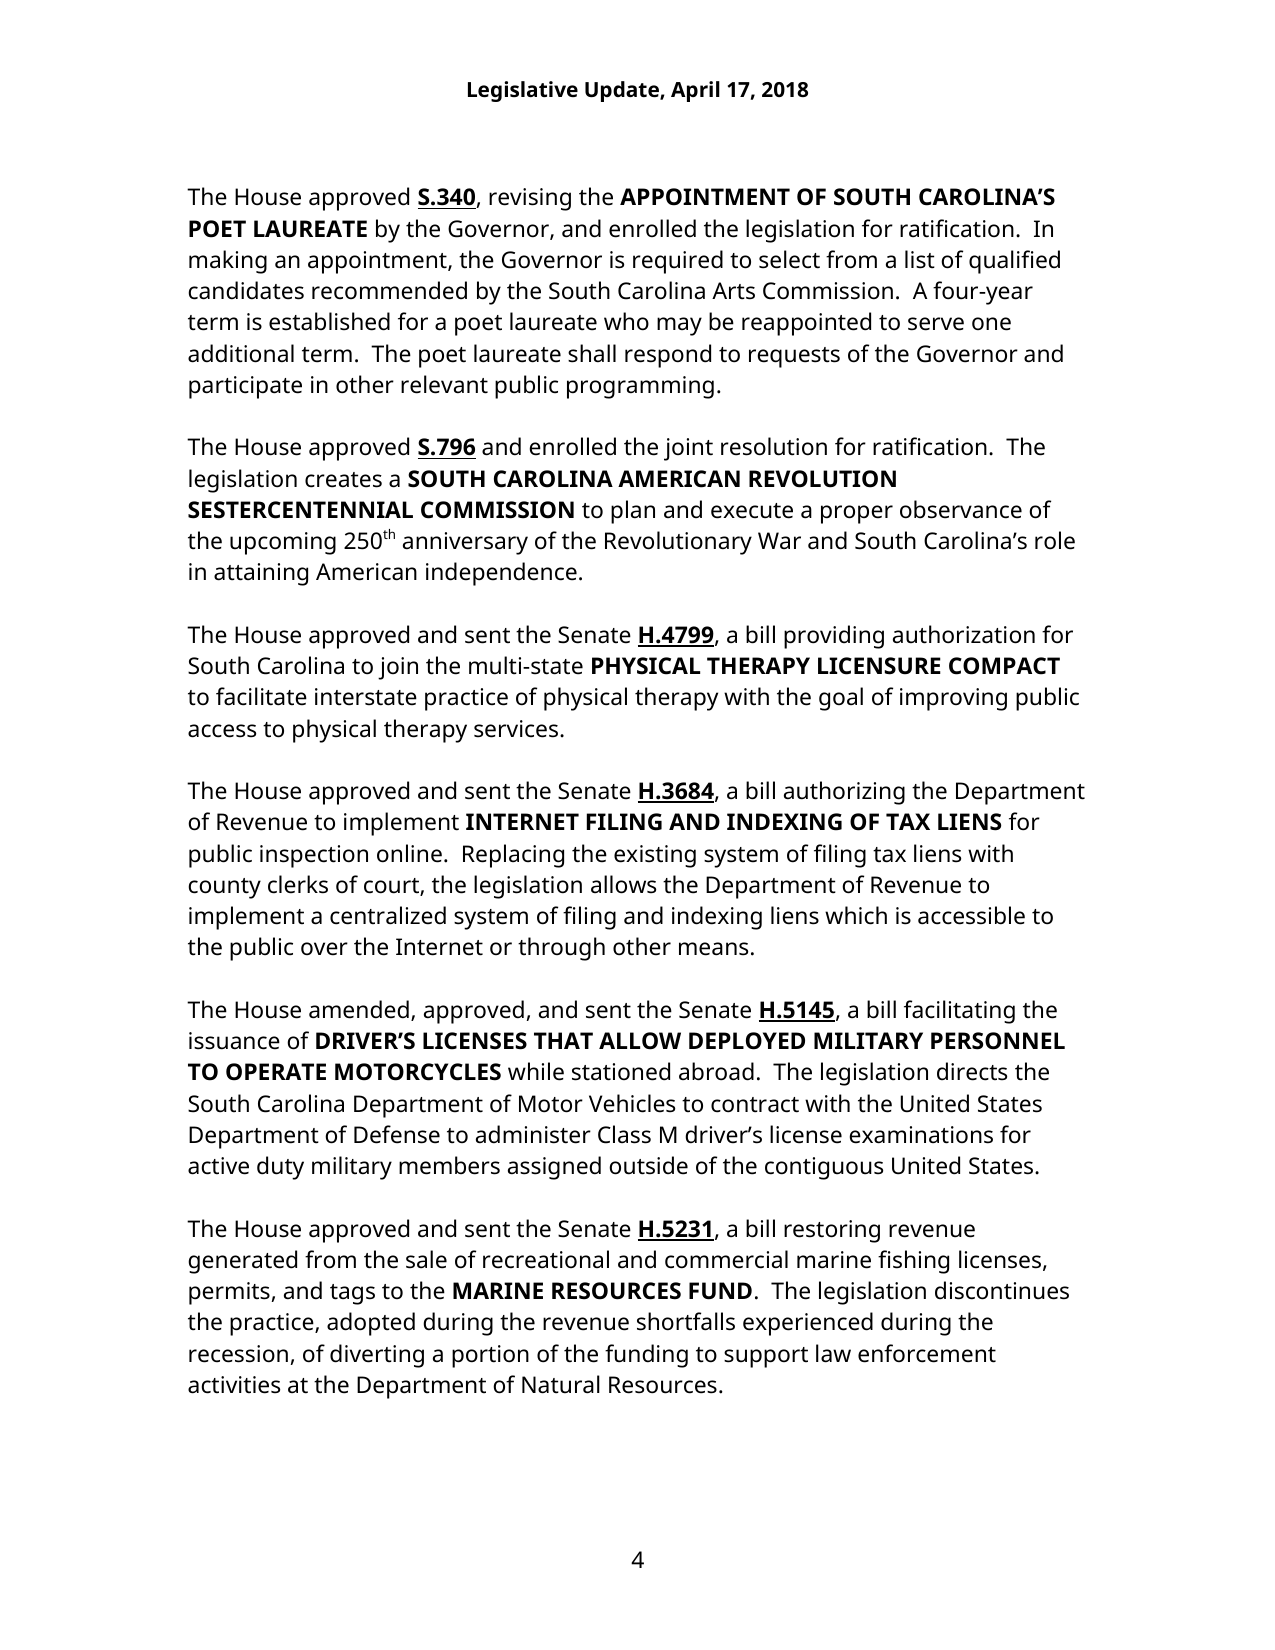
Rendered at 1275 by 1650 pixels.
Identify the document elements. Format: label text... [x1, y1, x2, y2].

text The House approved S.796 and enrolled the joint resolution for ratification. The legislation creates a SOUTH CAROLINA AMERICAN REVOLUTION SESTERCENTENNIAL COMMISSION to plan and execute a proper observance of the upcoming 250th anniversary of the Revolutionary War and South Carolina’s role in attaining American independence. [187, 431, 1087, 587]
text The House approved and sent the Senate H.4799, a bill providing authorization for South Carolina to join the multi-state PHYSICAL THERAPY LICENSURE COMPACT to facilitate interstate practice of physical therapy with the goal of improving public access to physical therapy services. [187, 619, 1087, 744]
text The House approved and sent the Senate H.3684, a bill authorizing the Department of Revenue to implement INTERNET FILING AND INDEXING OF TAX LIENS for public inspection online. Replacing the existing system of filing tax liens with county clerks of court, the legislation allows the Department of Revenue to implement a centralized system of filing and indexing liens which is accessible to the public over the Internet or through other means. [187, 775, 1087, 962]
text The House amended, approved, and sent the Senate H.5145, a bill facilitating the issuance of DRIVER’S LICENSES THAT ALLOW DEPLOYED MILITARY PERSONNEL TO OPERATE MOTORCYCLES while stationed abroad. The legislation directs the South Carolina Department of Motor Vehicles to contract with the United States Department of Defense to administer Class M driver’s license examinations for active duty military members assigned outside of the contiguous United States. [187, 994, 1087, 1181]
text The House approved and sent the Senate H.5231, a bill restoring revenue generated from the sale of recreational and commercial marine fishing licenses, permits, and tags to the MARINE RESOURCES FUND. The legislation discontinues the practice, adopted during the revenue shortfalls experienced during the recession, of diverting a portion of the funding to support law enforcement activities at the Department of Natural Resources. [187, 1212, 1087, 1400]
text The House approved S.340, revising the APPOINTMENT OF SOUTH CAROLINA’S POET LAUREATE by the Governor, and enrolled the legislation for ratification. In making an appointment, the Governor is required to select from a list of qualified candidates recommended by the South Carolina Arts Commission. A four-year term is established for a poet laureate who may be reappointed to serve one additional term. The poet laureate shall respond to requests of the Governor and participate in other relevant public programming. [187, 181, 1087, 400]
